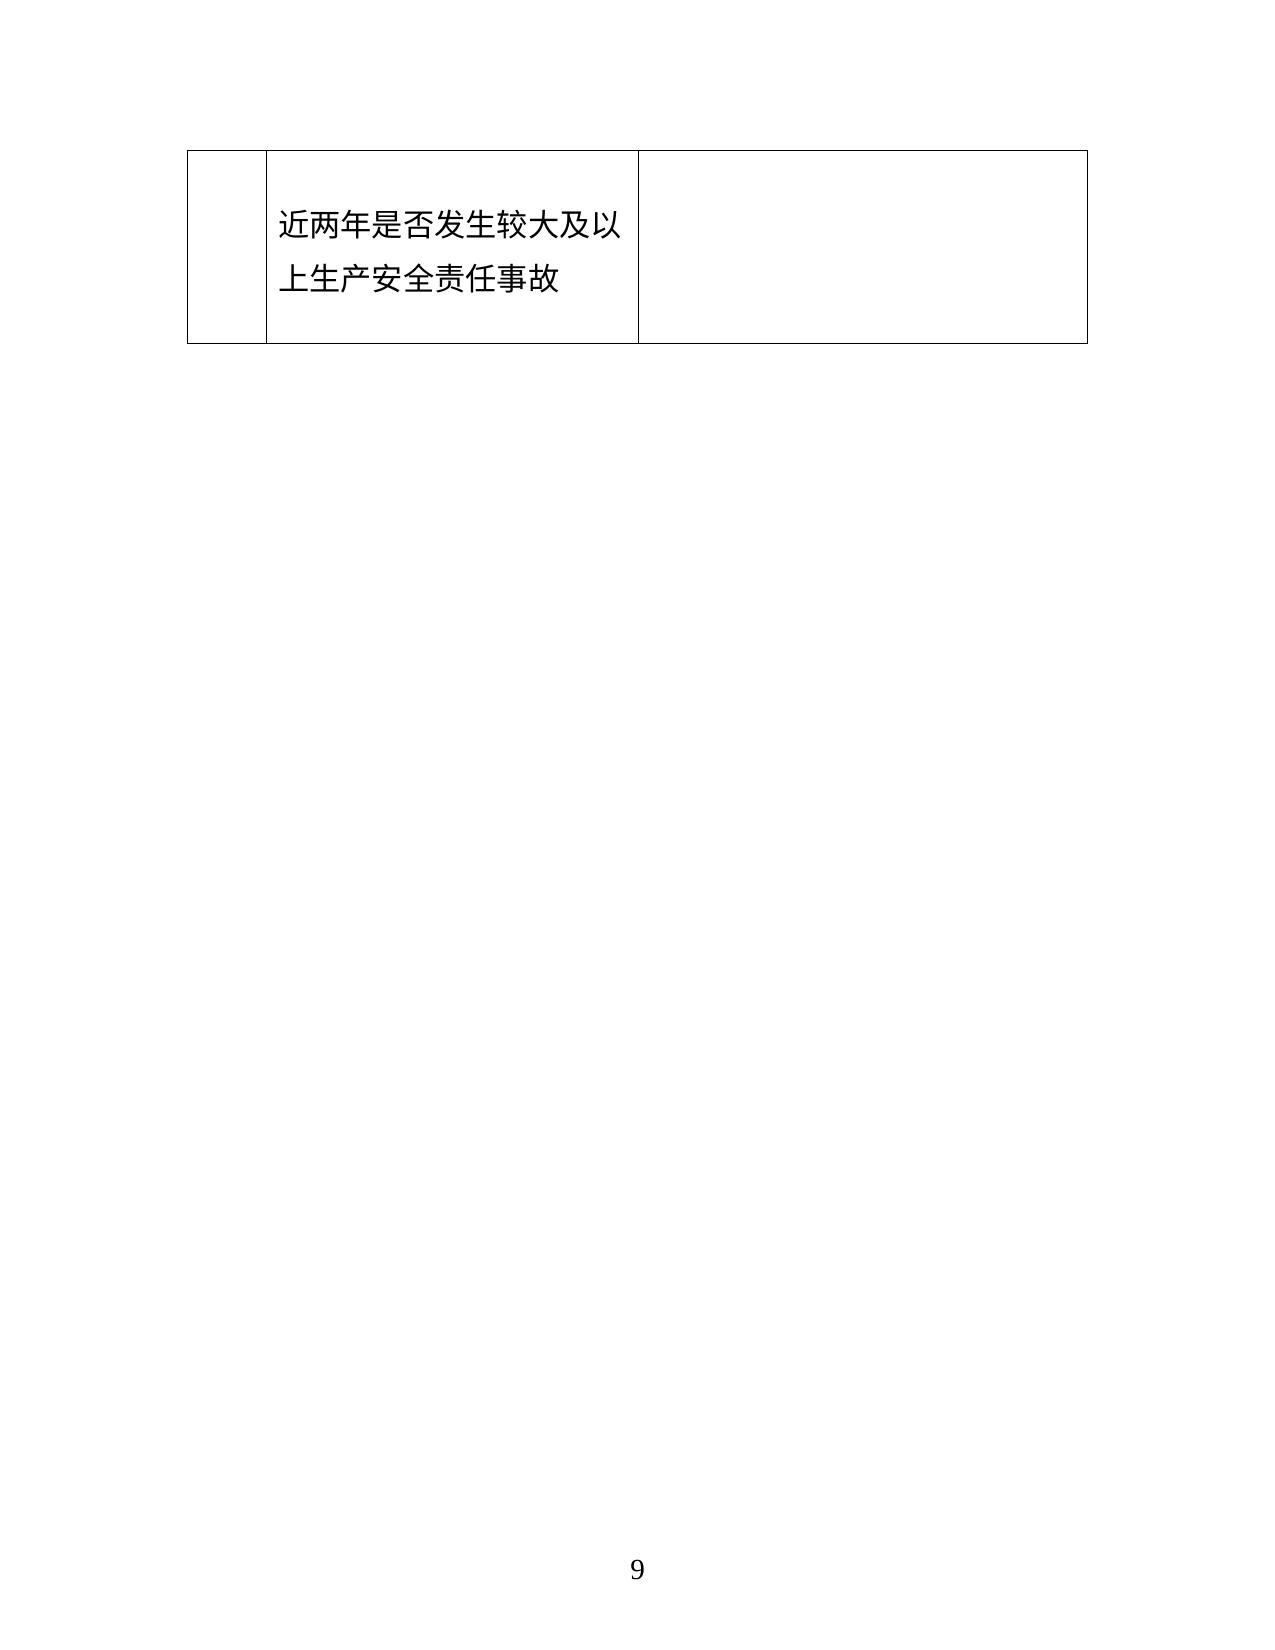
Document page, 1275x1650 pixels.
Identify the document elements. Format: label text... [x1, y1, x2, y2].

table_cell [639, 151, 1087, 343]
table_cell 近两年是否发生较大及以上生产安全责任事故 [267, 151, 638, 343]
